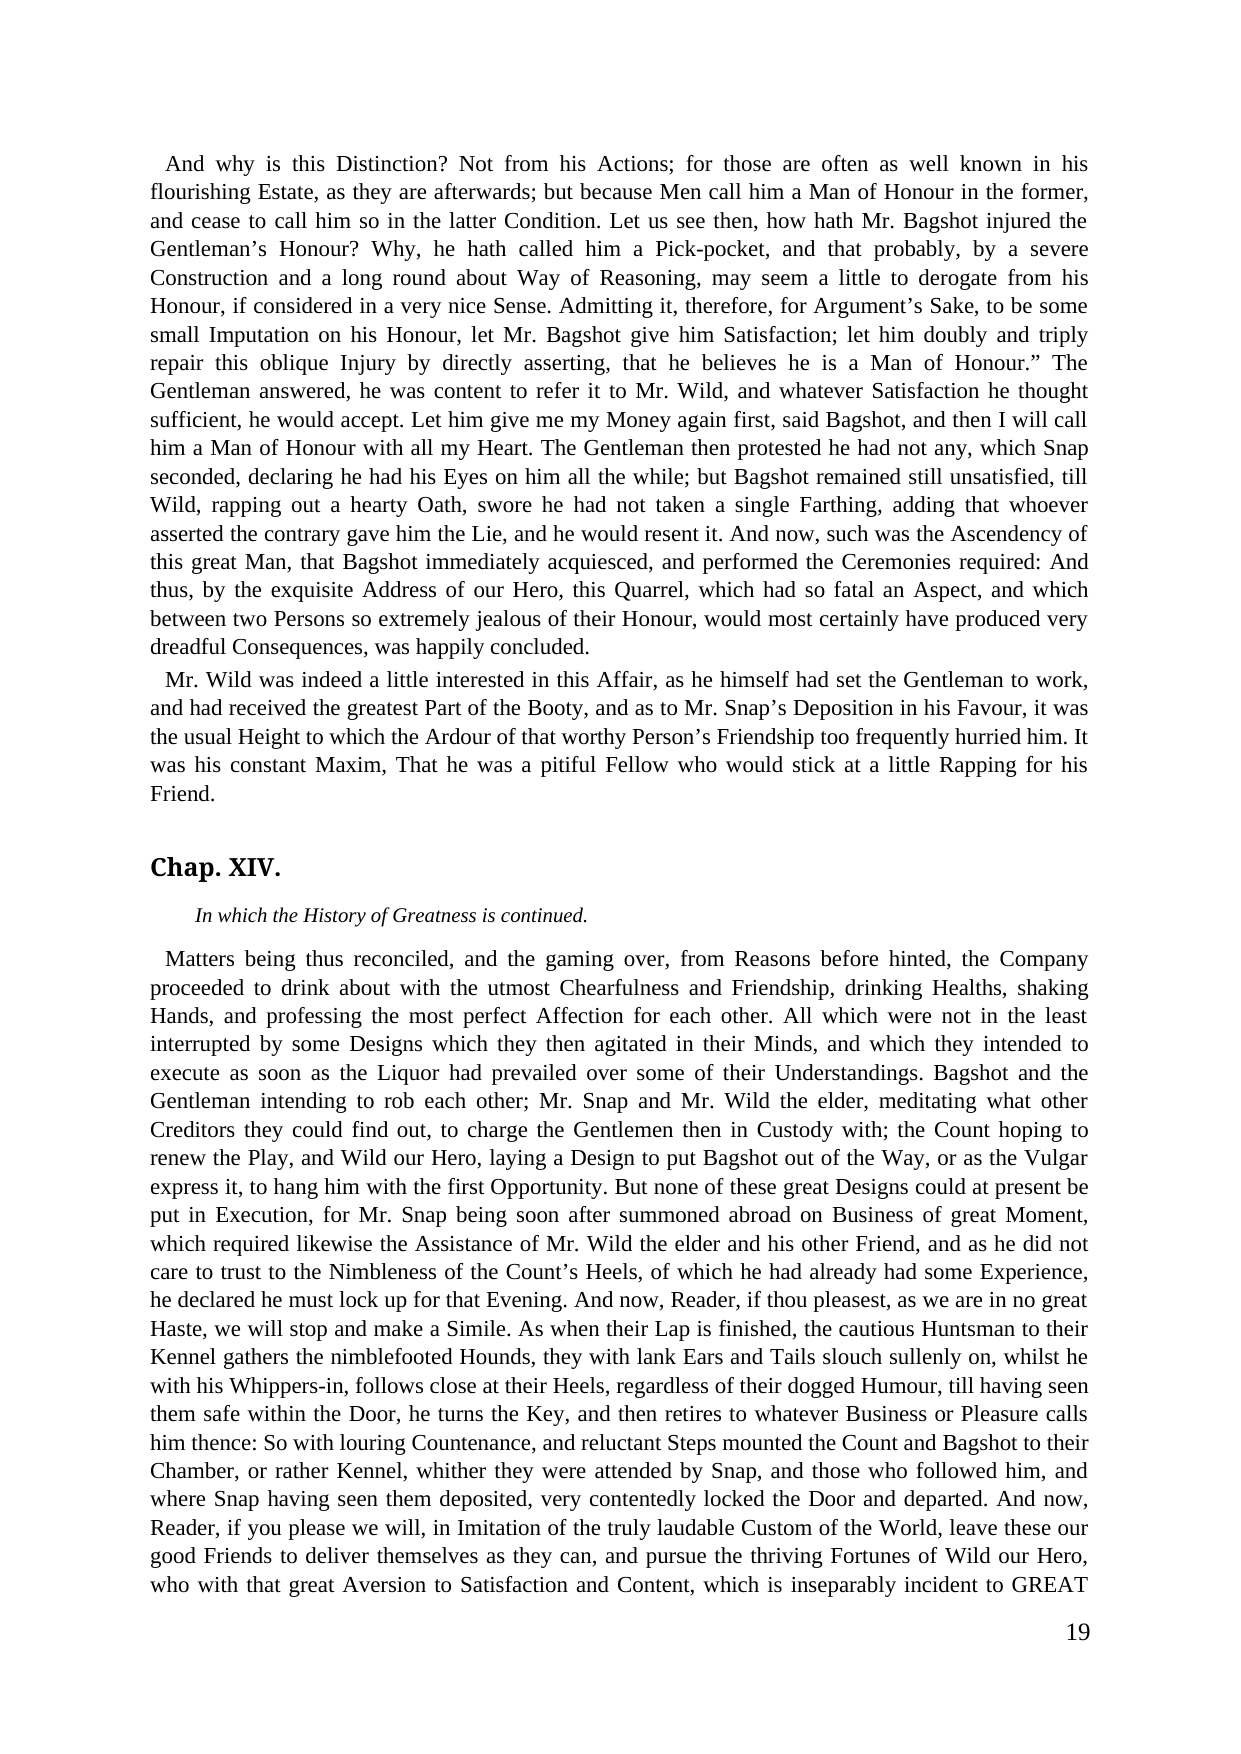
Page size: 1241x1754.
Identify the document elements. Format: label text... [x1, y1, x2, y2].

subtitle Chap. XIV. [150, 849, 1090, 883]
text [150, 945, 1090, 1597]
text Mr. Wild was indeed a little interested in this Affair, as he himself had set the Gentleman to work, and had received the greatest Part of the Booty, and as to Mr. Snap’s Deposition in his Favour, it was the usual Height to which the Ardour of that worthy Person’s Friendship too frequently hurried him. It was his constant Maxim, That he was a pitiful Fellow who would stick at a little Rapping for his Friend. [150, 666, 1090, 806]
text And why is this Distinction? Not from his Actions; for those are often as well known in his flourishing Estate, as they are afterwards; but because Men call him a Man of Honour in the former, and cease to call him so in the latter Condition. Let us see then, how hath Mr. Bagshot injured the Gentleman’s Honour? Why, he hath called him a Pick-pocket, and that probably, by a severe Construction and a long round about Way of Reasoning, may seem a little to derogate from his Honour, if considered in a very nice Sense. Admitting it, therefore, for Argument’s Sake, to be some small Imputation on his Honour, let Mr. Bagshot give him Satisfaction; let him doubly and triply repair this oblique Injury by directly asserting, that he believes he is a Man of Honour.” The Gentleman answered, he was content to refer it to Mr. Wild, and whatever Satisfaction he thought sufficient, he would accept. Let him give me my Money again first, said Bagshot, and then I will call him a Man of Honour with all my Heart. The Gentleman then protested he had not any, which Snap seconded, declaring he had his Eyes on him all the while; but Bagshot remained still unsatisfied, till Wild, rapping out a hearty Oath, swore he had not taken a single Farthing, adding that whoever asserted the contrary gave him the Lie, and he would resent it. And now, such was the Ascendency of this great Man, that Bagshot immediately acquiesced, and performed the Ceremonies required: And thus, by the exquisite Address of our Hero, this Quarrel, which had so fatal an Aspect, and which between two Persons so extremely jealous of their Honour, would most certainly have produced very dreadful Consequences, was happily concluded. [150, 150, 1090, 660]
text In which the History of Greatness is continued. [195, 903, 1060, 927]
